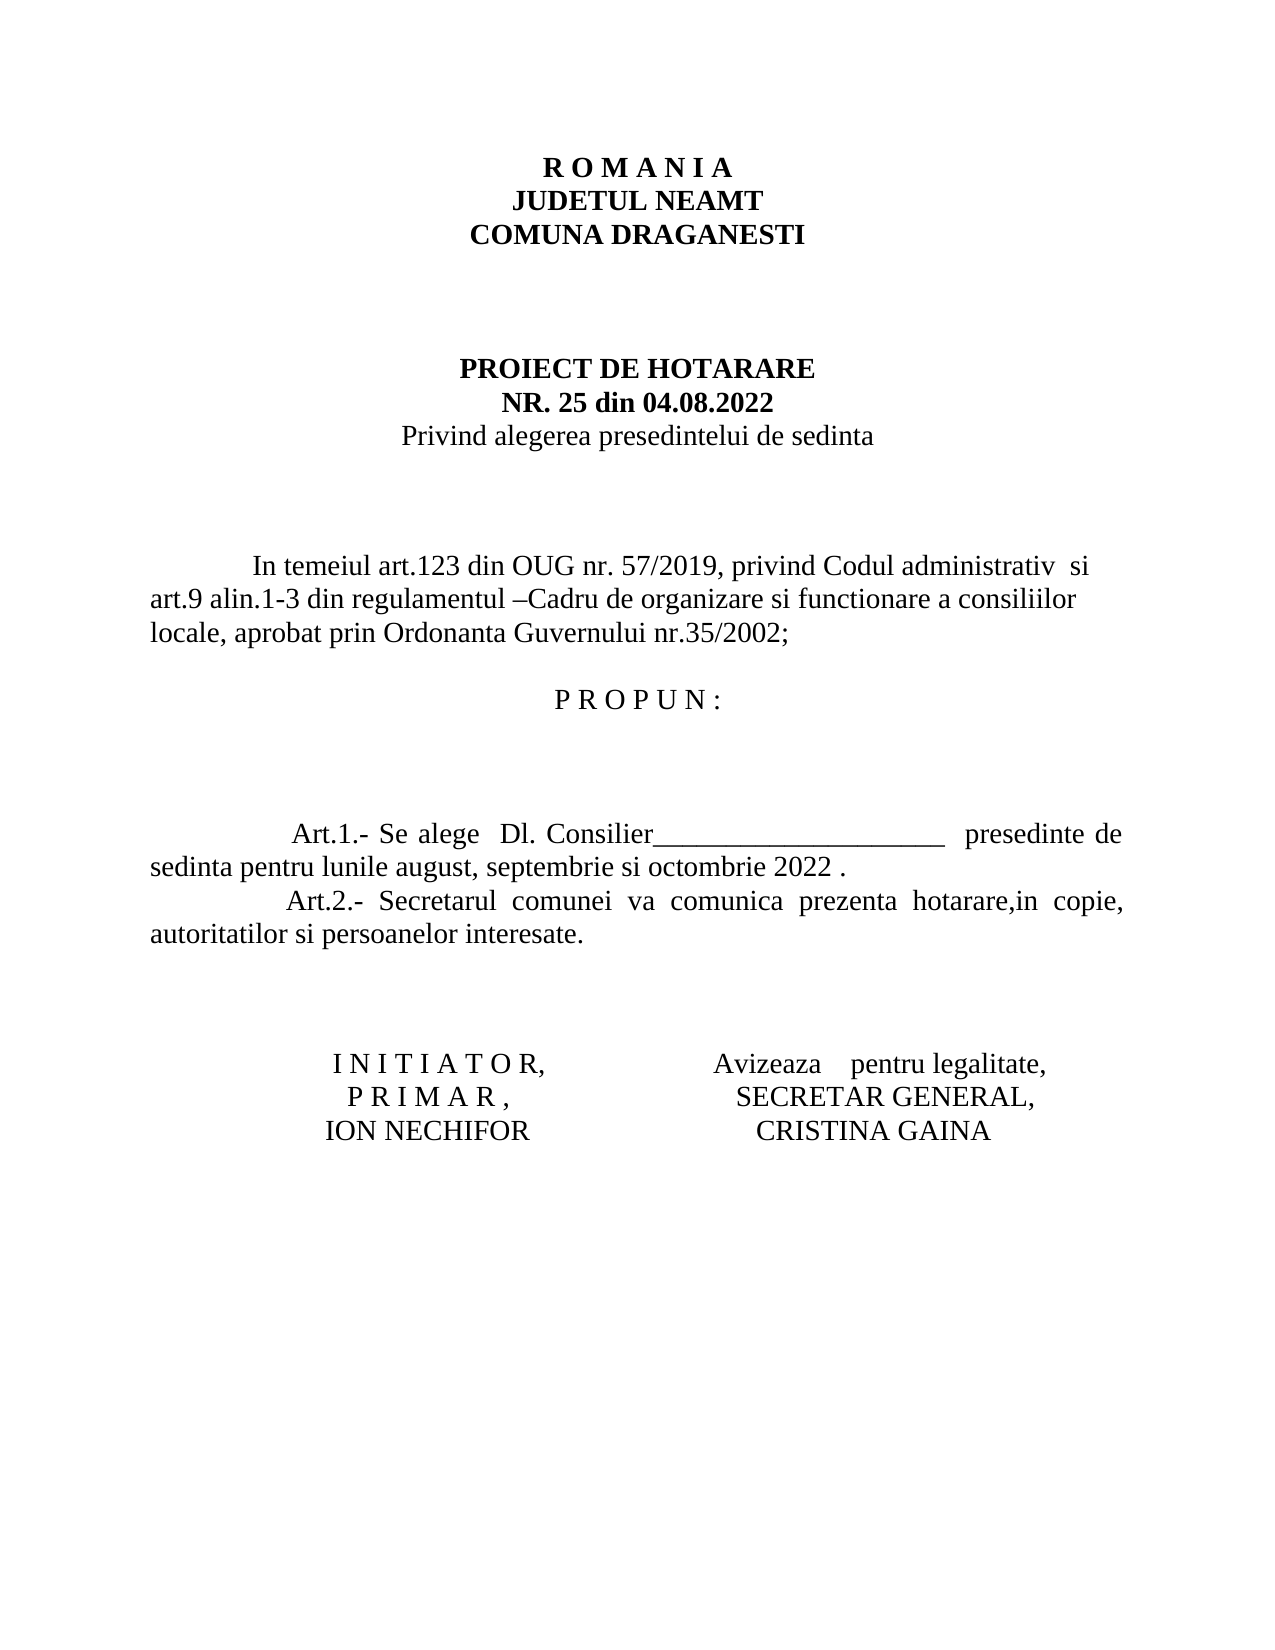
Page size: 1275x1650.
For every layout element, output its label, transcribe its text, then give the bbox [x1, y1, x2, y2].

text Art.2.- Secretarul comunei va comunica prezenta hotarare,in copie, autoritatilor si persoanelor interesate. [150, 883, 1125, 950]
text R O M A N I A [150, 150, 1125, 183]
text I N I T I A T O R, Avizeaza pentru legalitate, [150, 1046, 1125, 1079]
text In temeiul art.123 din OUG nr. 57/2019, privind Codul administrativ si art.9 alin.1-3 din regulamentul –Cadru de organizare si functionare a consiliilor locale, aprobat prin Ordonanta Guvernului nr.35/2002; [150, 548, 1125, 648]
text P R I M A R , SECRETAR GENERAL, [150, 1079, 1125, 1113]
text P R O P U N : [150, 682, 1125, 715]
text ION NECHIFOR CRISTINA GAINA [150, 1113, 1125, 1147]
text PROIECT DE HOTARARE [150, 351, 1125, 385]
text COMUNA DRAGANESTI [150, 217, 1125, 251]
text JUDETUL NEAMT [150, 183, 1125, 217]
text NR. 25 din 04.08.2022 [150, 385, 1125, 418]
text Art.1.- Se alege Dl. Consilier____________________ presedinte de sedinta pentru lunile august, septembrie si octombrie 2022 . [150, 816, 1125, 883]
text Privind alegerea presedintelui de sedinta [150, 418, 1125, 452]
